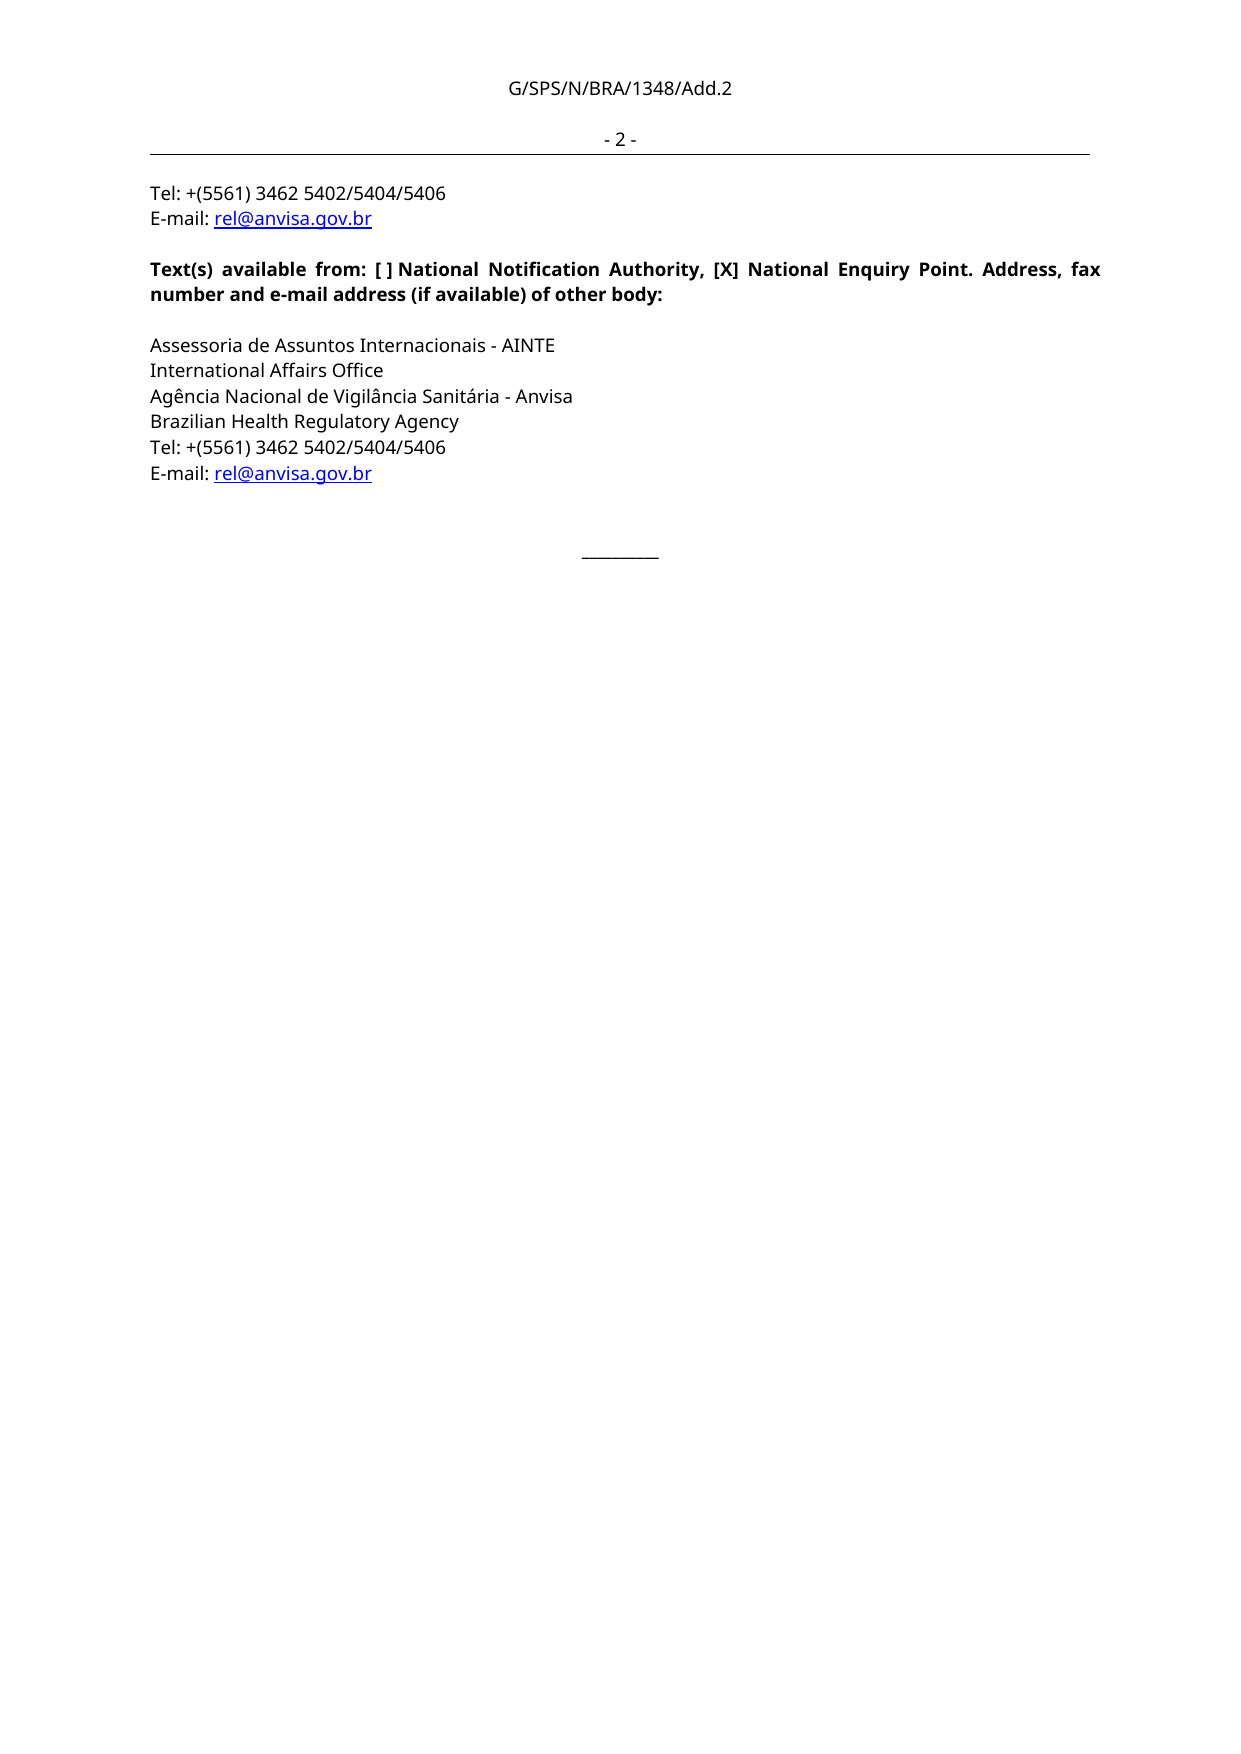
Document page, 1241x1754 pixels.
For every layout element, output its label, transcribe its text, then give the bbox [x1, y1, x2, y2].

table_cell Text(s) available from: [ ] National Notification Authority, [X] National Enquiry Point. Address, fax number and e-mail address (if available) of other body: [150, 256, 1113, 332]
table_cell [150, 180, 1113, 256]
text __________ [150, 536, 1090, 561]
